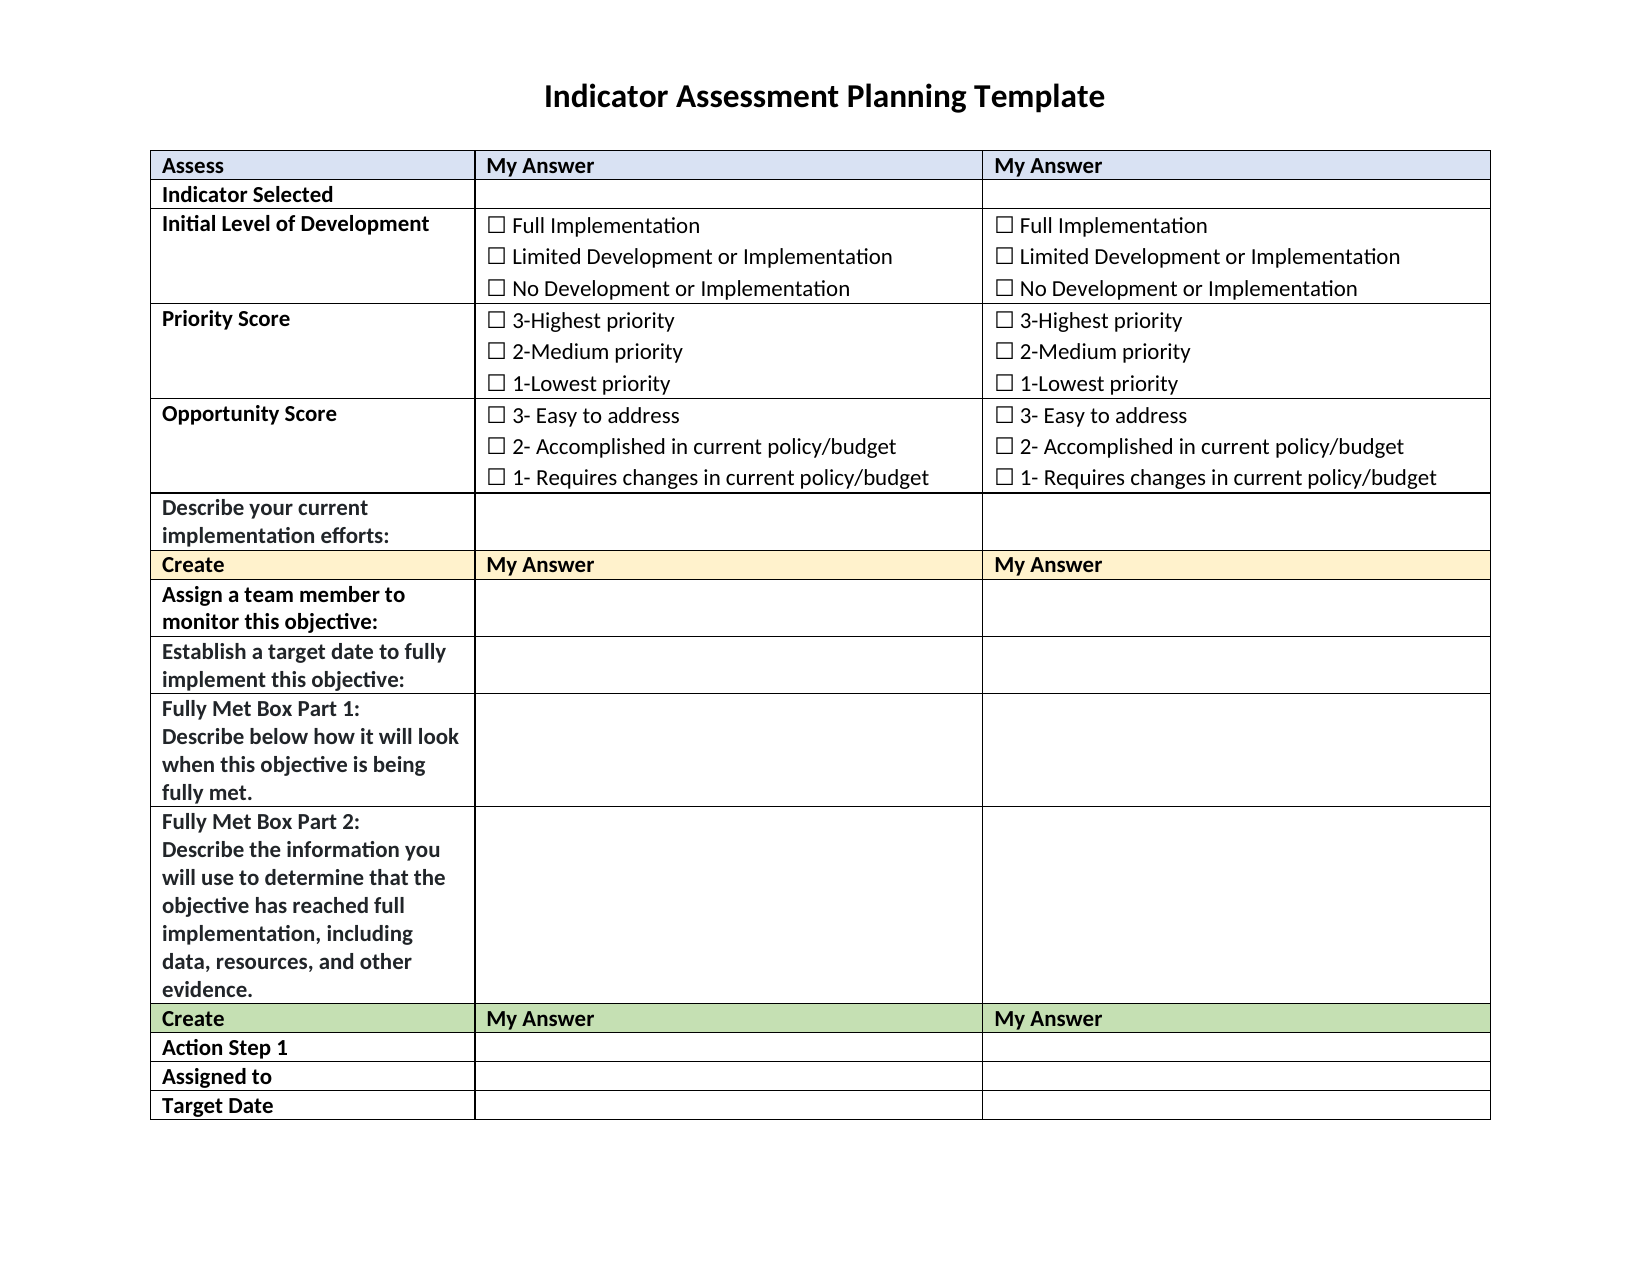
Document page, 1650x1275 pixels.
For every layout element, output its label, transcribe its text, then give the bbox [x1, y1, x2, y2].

table_cell [983, 694, 1490, 806]
table_cell Initial Level of Development [151, 209, 474, 303]
table_cell [983, 180, 1490, 208]
table_cell Assigned to [151, 1062, 474, 1090]
table_cell [983, 1091, 1490, 1119]
table_cell [476, 494, 982, 549]
table_cell [476, 1033, 982, 1061]
table_cell [983, 637, 1490, 693]
table_cell 3- Easy to address 2- Accomplished in current policy/budget 1- Requires changes in current policy/budget [476, 399, 982, 492]
table_cell Describe your current implementation efforts: [368, 494, 474, 549]
table_cell Create [151, 1004, 474, 1032]
table_cell [476, 580, 982, 636]
table_cell [983, 807, 1490, 1003]
table_cell Target Date [151, 1091, 474, 1119]
table_cell Establish a target date to fully implement this objective: [405, 637, 474, 693]
table_cell [476, 694, 982, 806]
table_cell Full Implementation Limited Development or Implementation No Development or Implementation [476, 209, 982, 303]
table_cell [983, 1033, 1490, 1061]
table_cell My Answer [476, 1004, 982, 1032]
table_header Assess [151, 151, 474, 179]
table_cell Opportunity Score [151, 399, 474, 492]
table_cell [476, 1062, 982, 1090]
table_cell Indicator Selected [151, 180, 474, 208]
table_cell My Answer [476, 551, 982, 579]
table_header My Answer [983, 151, 1490, 179]
table_cell My Answer [983, 1004, 1490, 1032]
table_cell 3-Highest priority 2-Medium priority 1-Lowest priority [476, 304, 982, 398]
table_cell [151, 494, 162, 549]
table_cell [476, 637, 982, 693]
table_cell 3-Highest priority 2-Medium priority 1-Lowest priority [983, 304, 1490, 398]
table_cell Fully Met Box Part 1: Describe below how it will look when this objective is being fully met. [253, 694, 474, 806]
table_cell [983, 1062, 1490, 1090]
table_cell [476, 807, 982, 1003]
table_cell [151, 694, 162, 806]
table_cell [476, 180, 982, 208]
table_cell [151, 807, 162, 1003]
table_cell Action Step 1 [151, 1033, 474, 1061]
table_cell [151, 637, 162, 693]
table_cell 3- Easy to address 2- Accomplished in current policy/budget 1- Requires changes in current policy/budget [983, 399, 1490, 492]
table_cell Priority Score [151, 304, 474, 398]
table_cell My Answer [983, 551, 1490, 579]
table_cell [983, 494, 1490, 549]
table_cell [476, 1091, 982, 1119]
table_cell [983, 580, 1490, 636]
table_cell Assign a team member to monitor this objective: [151, 580, 474, 636]
table_header My Answer [476, 151, 982, 179]
table_cell Full Implementation Limited Development or Implementation No Development or Implementation [983, 209, 1490, 303]
table_cell Create [151, 551, 474, 579]
table_cell Fully Met Box Part 2: Describe the information you will use to determine that the objective has reached full implementation, including data, resources, and other evidence. [253, 807, 474, 1003]
